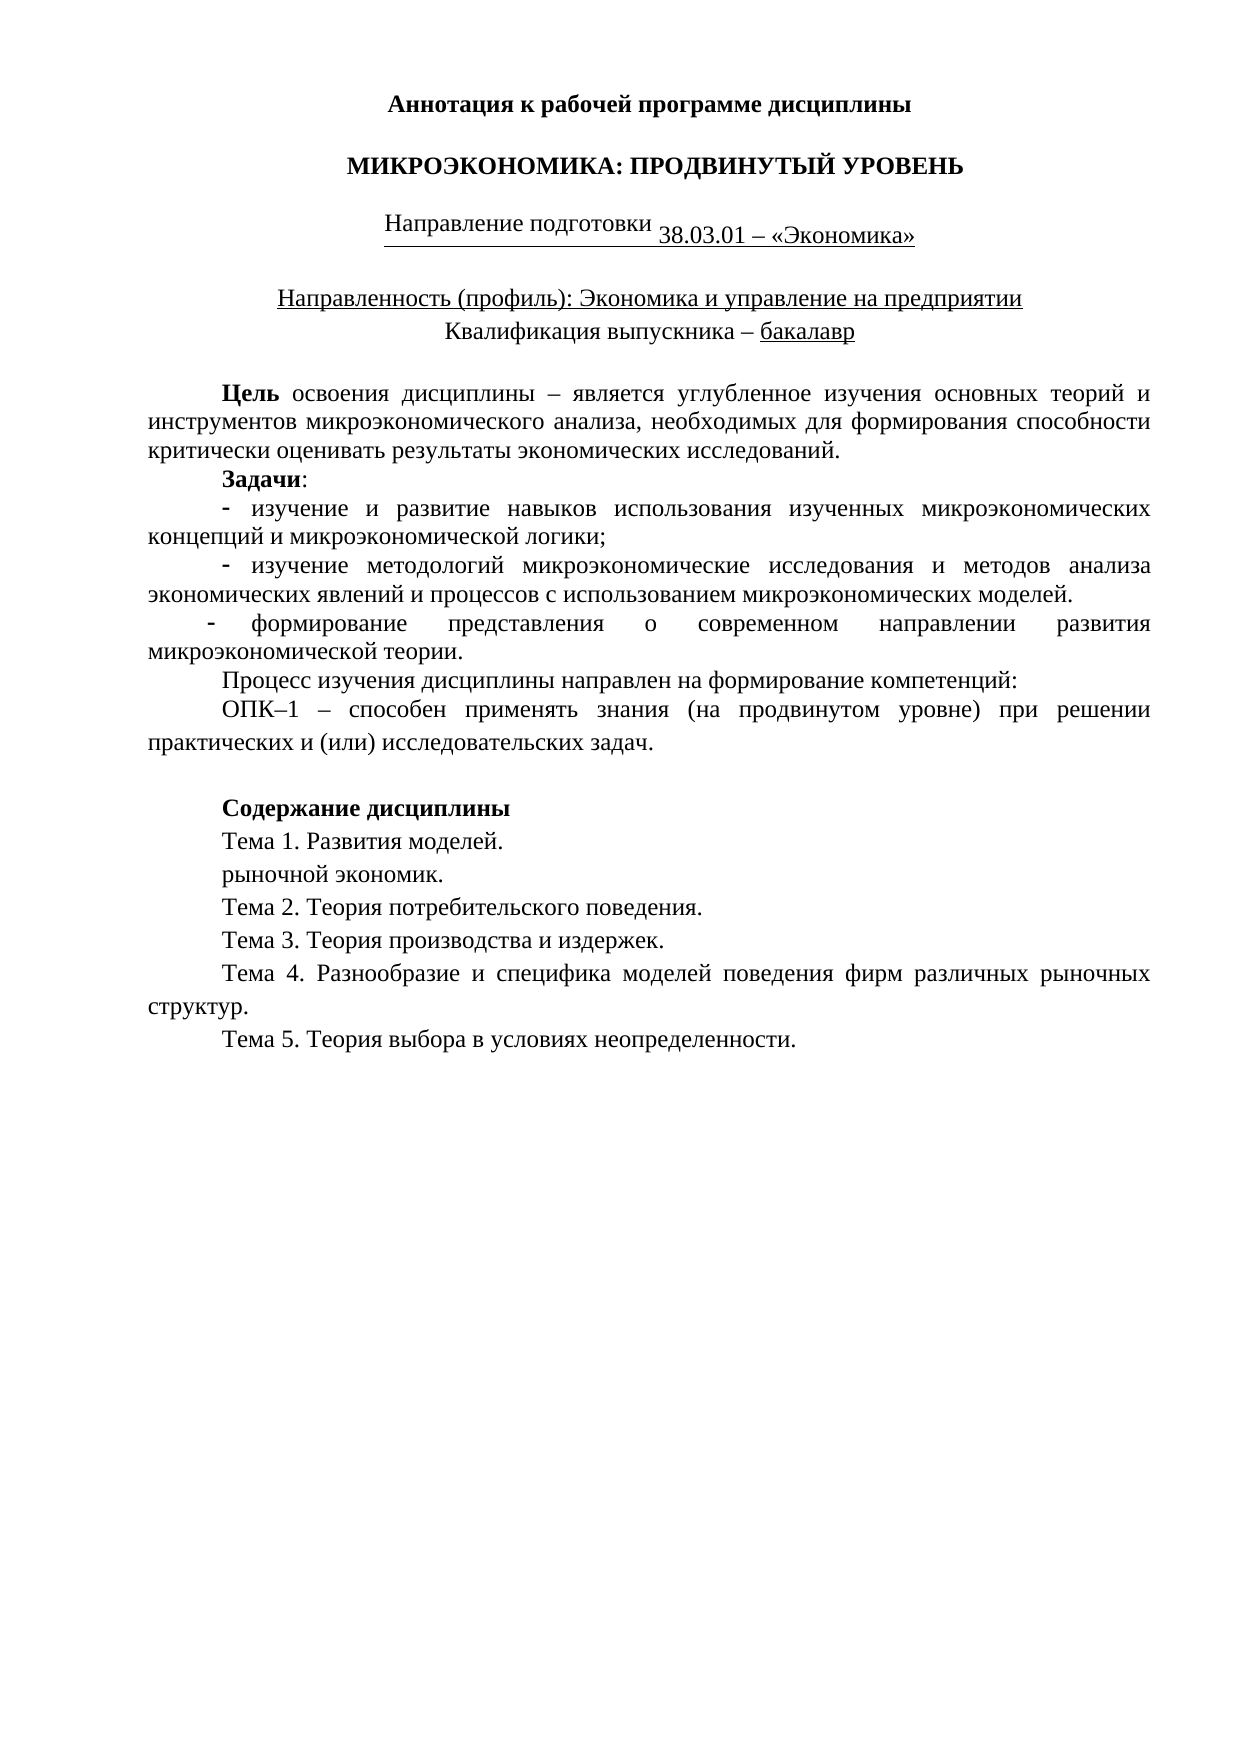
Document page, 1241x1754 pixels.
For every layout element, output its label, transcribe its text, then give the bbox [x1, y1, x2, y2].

text Цель освоения дисциплины – является углубленное изучения основных теорий и инструментов микроэкономического анализа, необходимых для формирования способности критически оценивать результаты экономических исследований. [148, 378, 1152, 464]
text рыночной экономик. [148, 859, 1152, 888]
list формирование представления о современном направлении развития микроэкономической теории. [148, 608, 1152, 665]
text Процесс изучения дисциплины направлен на формирование компетенций: [207, 665, 1152, 694]
text МИКРОЭКОНОМИКА: ПРОДВИНУТЫЙ УРОВЕНЬ [89, 151, 1152, 179]
list изучение методологий микроэкономические исследования и методов анализа экономических явлений и процессов с использованием микроэкономических моделей. [148, 550, 1152, 608]
text Тема 3. Теория производства и издержек. [148, 925, 1152, 954]
text Задачи: [148, 464, 1152, 493]
text Направленность (профиль): Экономика и управление на предприятии [148, 283, 1152, 312]
text Тема 4. Разнообразие и специфика моделей поведения фирм различных рыночных структур. [148, 958, 1152, 1020]
text Содержание дисциплины [148, 793, 1152, 822]
text Квалификация выпускника – бакалавр [148, 316, 1152, 345]
text Тема 1. Развития моделей. [148, 826, 1152, 855]
text Направление подготовки 38.03.01 – «Экономика» [148, 208, 1152, 249]
text ОПК–1 – способен применять знания (на продвинутом уровне) при решении практических и (или) исследовательских задач. [148, 694, 1152, 756]
list изучение и развитие навыков использования изученных микроэкономических концепций и микроэкономической логики; [148, 493, 1152, 550]
text Тема 2. Теория потребительского поведения. [148, 892, 1152, 921]
text Аннотация к рабочей программе дисциплины [148, 89, 1152, 117]
text Тема 5. Теория выбора в условиях неопределенности. [148, 1024, 1152, 1053]
